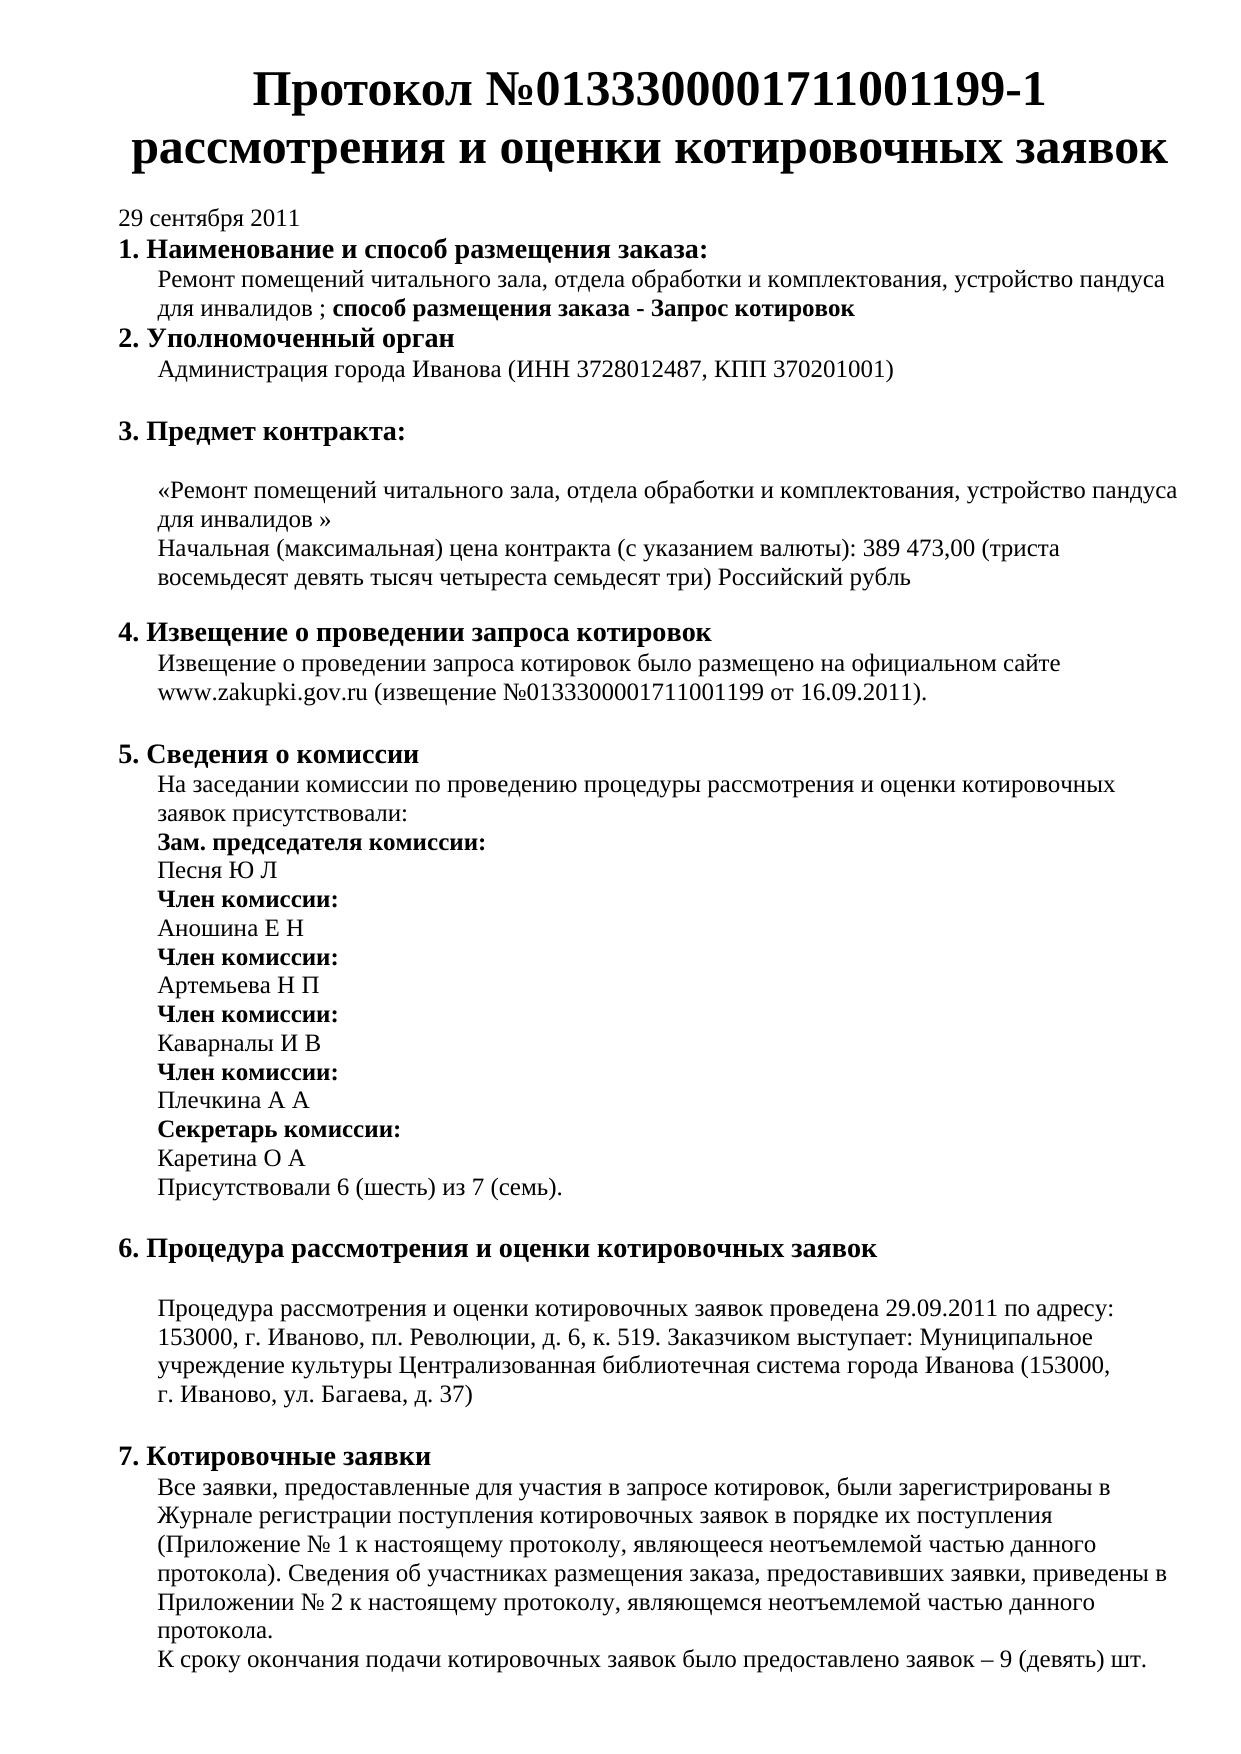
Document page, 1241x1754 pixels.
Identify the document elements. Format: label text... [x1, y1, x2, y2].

text Ремонт помещений читального зала, отдела обработки и комплектования, устройство пандуса для инвалидов ; способ размещения заказа - Запрос котировок [157, 264, 1181, 322]
text Член комиссии: Аношина Е Н [157, 884, 1181, 942]
text 3. Предмет контракта: [118, 414, 1181, 446]
text Член комиссии: Плечкина А А [157, 1057, 1181, 1114]
text 2. Уполномоченный орган [118, 322, 1181, 354]
text 29 сентября 2011 [118, 203, 1181, 232]
text Протокол №0133300001711001199-1 [118, 59, 1181, 117]
text К сроку окончания подачи котировочных заявок было предоставлено заявок – 9 (девять) шт. [157, 1644, 1181, 1673]
text Член комиссии: Каварналы И В [157, 999, 1181, 1057]
text Член комиссии: Артемьева Н П [157, 942, 1181, 999]
text 5. Сведения о комиссии [118, 737, 1181, 769]
text «Ремонт помещений читального зала, отдела обработки и комплектования, устройство пандуса для инвалидов » Начальная (максимальная) цена контракта (с указанием валюты): 389 473,00 (триста восемьдесят девять тысяч четыреста семьдесят три) Российский рубль [157, 476, 1181, 591]
text Администрация города Иванова (ИНН 3728012487, КПП 370201001) [157, 354, 1181, 383]
text 4. Извещение о проведении запроса котировок [118, 616, 1181, 648]
text Присутствовали 6 (шесть) из 7 (семь). [157, 1172, 1181, 1200]
text 1. Наименование и способ размещения заказа: [118, 232, 1181, 264]
text На заседании комиссии по проведению процедуры рассмотрения и оценки котировочных заявок присутствовали: [157, 769, 1181, 827]
text Процедура рассмотрения и оценки котировочных заявок проведена 29.09.2011 по адресу: 153000, г. Иваново, пл. Революции, д. 6, к. 519. Заказчиком выступает: Муниципальное учреждение культуры Централизованная библиотечная система города Иванова (153000, г. Иваново, ул. Багаева, д. 37) [157, 1293, 1181, 1408]
text Зам. председателя комиссии: Песня Ю Л [157, 827, 1181, 884]
text Извещение о проведении запроса котировок было размещено на официальном сайте www.zakupki.gov.ru (извещение №0133300001711001199 от 16.09.2011). [157, 648, 1181, 705]
text Секретарь комиссии: Каретина О А [157, 1114, 1181, 1172]
text 6. Процедура рассмотрения и оценки котировочных заявок [118, 1232, 1181, 1264]
text 7. Котировочные заявки [118, 1439, 1181, 1472]
text Все заявки, предоставленные для участия в запросе котировок, были зарегистрированы в Журнале регистрации поступления котировочных заявок в порядке их поступления (Приложение № 1 к настоящему протоколу, являющееся неотъемлемой частью данного протокола). Сведения об участниках размещения заказа, предоставивших заявки, приведены в Приложении № 2 к настоящему протоколу, являющемся неотъемлемой частью данного протокола. [157, 1472, 1181, 1644]
text рассмотрения и оценки котировочных заявок [118, 117, 1181, 174]
